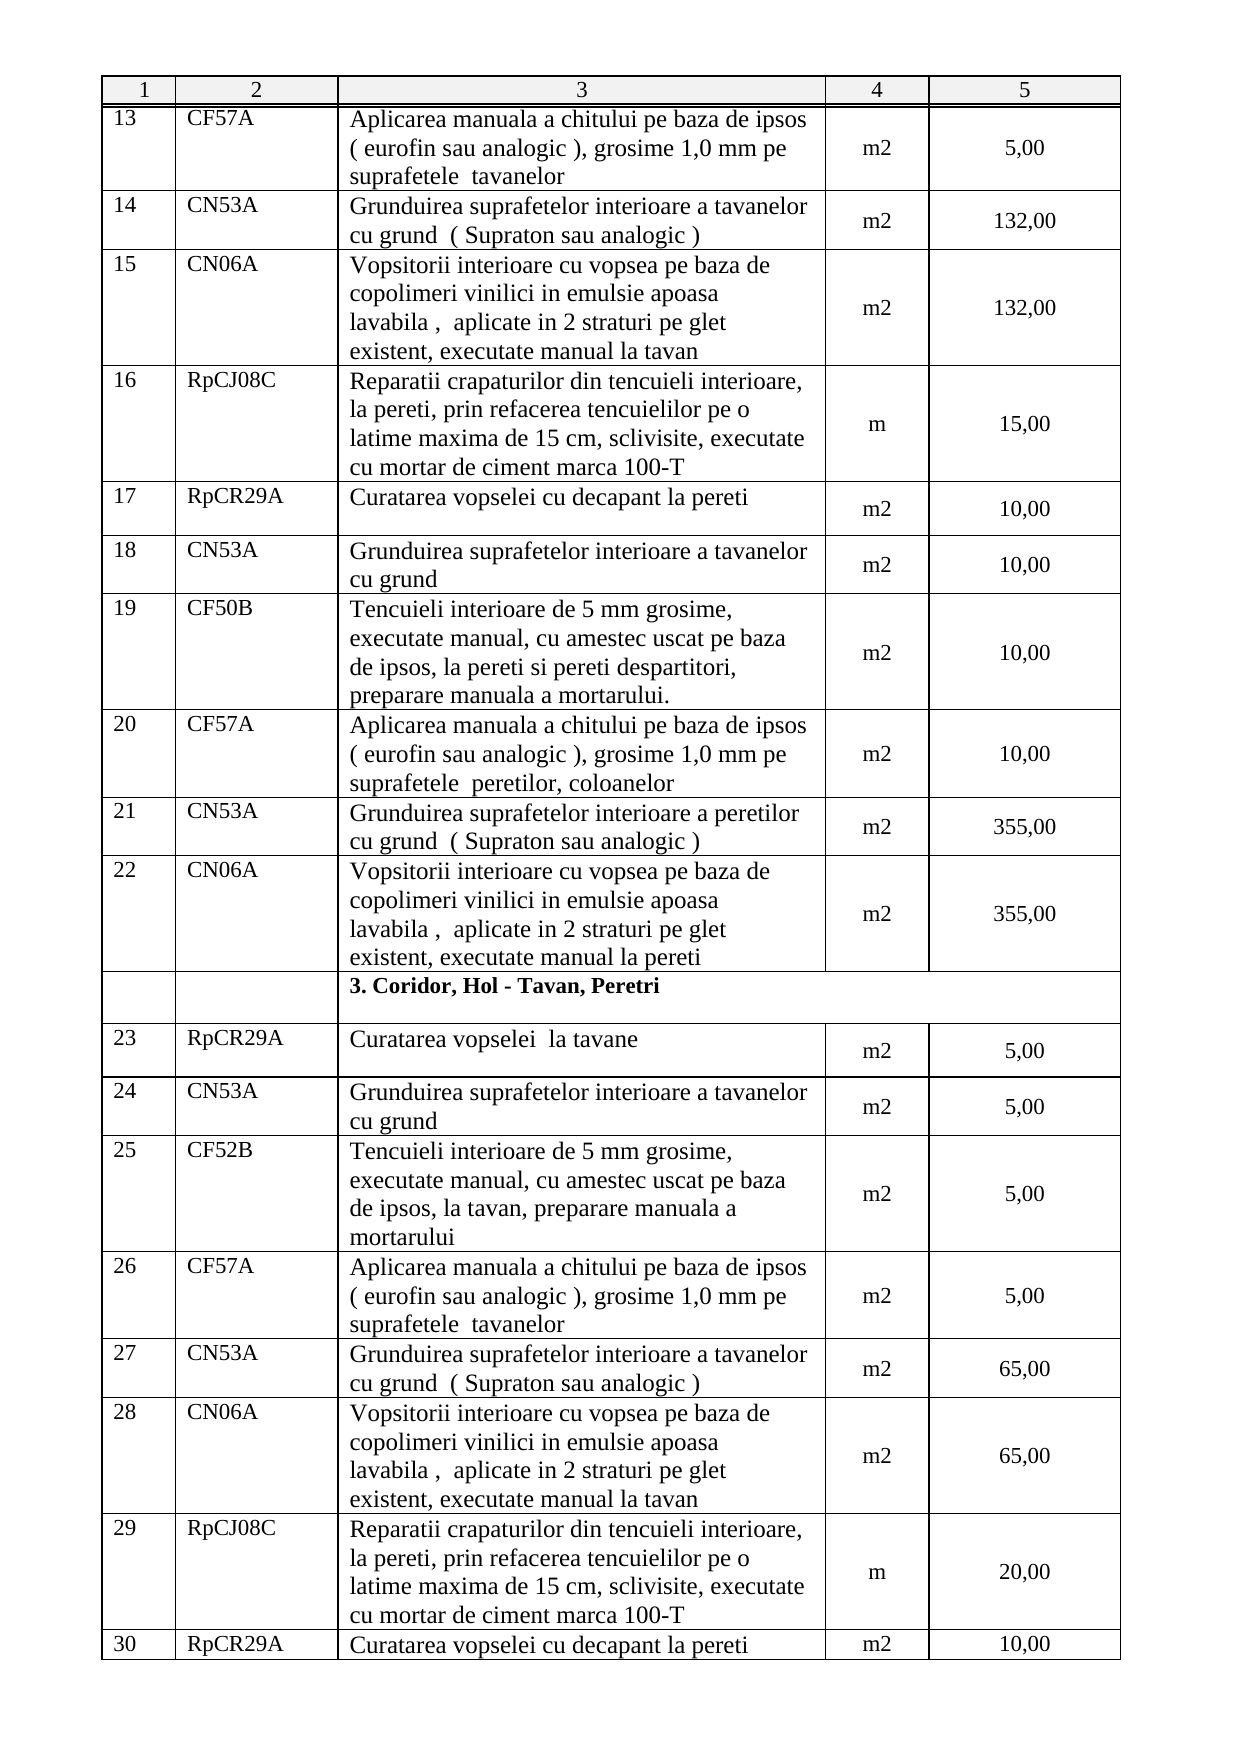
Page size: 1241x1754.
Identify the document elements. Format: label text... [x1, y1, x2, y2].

table_cell 5,00 [930, 108, 1120, 190]
table_cell [103, 972, 175, 1023]
table_header 5 [930, 77, 1120, 103]
table_cell m2 [826, 536, 928, 593]
table_cell Vopsitorii interioare cu vopsea pe baza de copolimeri vinilici in emulsie apoasa lavabila , aplicate in 2 straturi pe glet existent, executate manual la tavan [339, 1398, 825, 1513]
table_cell CF57A [176, 1252, 337, 1338]
table_cell CN53A [176, 1078, 337, 1135]
table_cell 65,00 [930, 1339, 1120, 1397]
table_cell CN53A [176, 191, 337, 249]
table_cell 21 [103, 798, 175, 855]
table_header 2 [176, 77, 337, 103]
table_cell RpCR29A [176, 482, 337, 535]
table_cell 16 [103, 366, 175, 481]
table_cell CN06A [176, 1398, 337, 1513]
table_cell 15,00 [930, 366, 1120, 481]
table_cell Vopsitorii interioare cu vopsea pe baza de copolimeri vinilici in emulsie apoasa lavabila , aplicate in 2 straturi pe glet existent, executate manual la pereti [339, 856, 825, 971]
table_header 1 [103, 77, 175, 103]
table_cell m2 [826, 710, 928, 797]
table_cell m2 [826, 1630, 928, 1659]
table_cell m2 [826, 1024, 928, 1076]
table_cell CF57A [176, 108, 337, 190]
table_cell 17 [103, 482, 175, 535]
table_cell 5,00 [930, 1078, 1120, 1135]
table_cell 24 [103, 1078, 175, 1135]
table_cell Aplicarea manuala a chitului pe baza de ipsos ( eurofin sau analogic ), grosime 1,0 mm pe suprafetele peretilor, coloanelor [339, 710, 825, 797]
table_cell Aplicarea manuala a chitului pe baza de ipsos ( eurofin sau analogic ), grosime 1,0 mm pe suprafetele tavanelor [339, 108, 825, 190]
table_header 3 [339, 77, 825, 103]
table_cell 10,00 [930, 1630, 1120, 1659]
table_cell CN53A [176, 798, 337, 855]
table_cell [176, 972, 337, 1023]
table_cell 5,00 [930, 1136, 1120, 1251]
table_cell 30 [103, 1630, 175, 1659]
table_cell m2 [826, 1398, 928, 1513]
table_cell 65,00 [930, 1398, 1120, 1513]
table_cell 19 [103, 594, 175, 709]
table_cell 10,00 [930, 536, 1120, 593]
table_cell RpCR29A [176, 1630, 337, 1659]
table_cell 18 [103, 536, 175, 593]
table_cell 13 [103, 108, 175, 190]
table_cell 3. Coridor, Hol - Tavan, Peretri [339, 972, 1120, 1023]
table_cell m2 [826, 594, 928, 709]
table_cell 29 [103, 1514, 175, 1629]
table_cell 5,00 [930, 1252, 1120, 1338]
table_cell m2 [826, 482, 928, 535]
table_cell m2 [826, 1252, 928, 1338]
table_cell 132,00 [930, 191, 1120, 249]
table_cell 22 [103, 856, 175, 971]
table_header 4 [826, 77, 928, 103]
table_cell 10,00 [930, 594, 1120, 709]
table_cell CF50B [176, 594, 337, 709]
table_cell RpCR29A [176, 1024, 337, 1076]
table_cell 355,00 [930, 856, 1120, 971]
table_cell m [826, 1514, 928, 1629]
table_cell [339, 1630, 825, 1659]
table_cell RpCJ08C [176, 366, 337, 481]
table_cell m2 [826, 250, 928, 365]
table_cell 355,00 [930, 798, 1120, 855]
table_cell 10,00 [930, 482, 1120, 535]
table_cell Grunduirea suprafetelor interioare a peretilor cu grund ( Supraton sau analogic ) [339, 798, 825, 855]
table_cell 132,00 [930, 250, 1120, 365]
table_cell CF52B [176, 1136, 337, 1251]
table_cell 20 [103, 710, 175, 797]
table_cell Reparatii crapaturilor din tencuieli interioare, la pereti, prin refacerea tencuielilor pe o latime maxima de 15 cm, sclivisite, executate cu mortar de ciment marca 100-T [339, 1514, 825, 1629]
table_cell m2 [826, 108, 928, 190]
table_cell CF57A [176, 710, 337, 797]
table_cell 26 [103, 1252, 175, 1338]
table_cell Grunduirea suprafetelor interioare a tavanelor cu grund ( Supraton sau analogic ) [339, 1339, 825, 1397]
table_cell Grunduirea suprafetelor interioare a tavanelor cu grund [339, 536, 825, 593]
table_cell Grunduirea suprafetelor interioare a tavanelor cu grund [339, 1078, 825, 1135]
table_cell Curatarea vopselei cu decapant la pereti [339, 482, 825, 535]
table_cell Tencuieli interioare de 5 mm grosime, executate manual, cu amestec uscat pe baza de ipsos, la tavan, preparare manuala a mortarului [339, 1136, 825, 1251]
table_cell 27 [103, 1339, 175, 1397]
table_cell Grunduirea suprafetelor interioare a tavanelor cu grund ( Supraton sau analogic ) [339, 191, 825, 249]
table_cell m2 [826, 191, 928, 249]
table_cell RpCJ08C [176, 1514, 337, 1629]
table_cell CN06A [176, 856, 337, 971]
table_cell m2 [826, 1339, 928, 1397]
table_cell m2 [826, 798, 928, 855]
table_cell 14 [103, 191, 175, 249]
table_cell 5,00 [930, 1024, 1120, 1076]
table_cell Aplicarea manuala a chitului pe baza de ipsos ( eurofin sau analogic ), grosime 1,0 mm pe suprafetele tavanelor [339, 1252, 825, 1338]
table_cell Curatarea vopselei la tavane [339, 1024, 825, 1076]
table_cell Tencuieli interioare de 5 mm grosime, executate manual, cu amestec uscat pe baza de ipsos, la pereti si pereti despartitori, preparare manuala a mortarului. [339, 594, 825, 709]
table_cell 15 [103, 250, 175, 365]
table_cell 25 [103, 1136, 175, 1251]
table_cell m2 [826, 1136, 928, 1251]
table_cell 28 [103, 1398, 175, 1513]
table_cell CN53A [176, 536, 337, 593]
table_cell m [826, 366, 928, 481]
table_cell m2 [826, 1078, 928, 1135]
table_cell CN53A [176, 1339, 337, 1397]
table_cell 10,00 [930, 710, 1120, 797]
table_cell CN06A [176, 250, 337, 365]
table_cell 20,00 [930, 1514, 1120, 1629]
table_cell 23 [103, 1024, 175, 1076]
table_cell Vopsitorii interioare cu vopsea pe baza de copolimeri vinilici in emulsie apoasa lavabila , aplicate in 2 straturi pe glet existent, executate manual la tavan [339, 250, 825, 365]
table_cell Reparatii crapaturilor din tencuieli interioare, la pereti, prin refacerea tencuielilor pe o latime maxima de 15 cm, sclivisite, executate cu mortar de ciment marca 100-T [339, 366, 825, 481]
table_cell m2 [826, 856, 928, 971]
